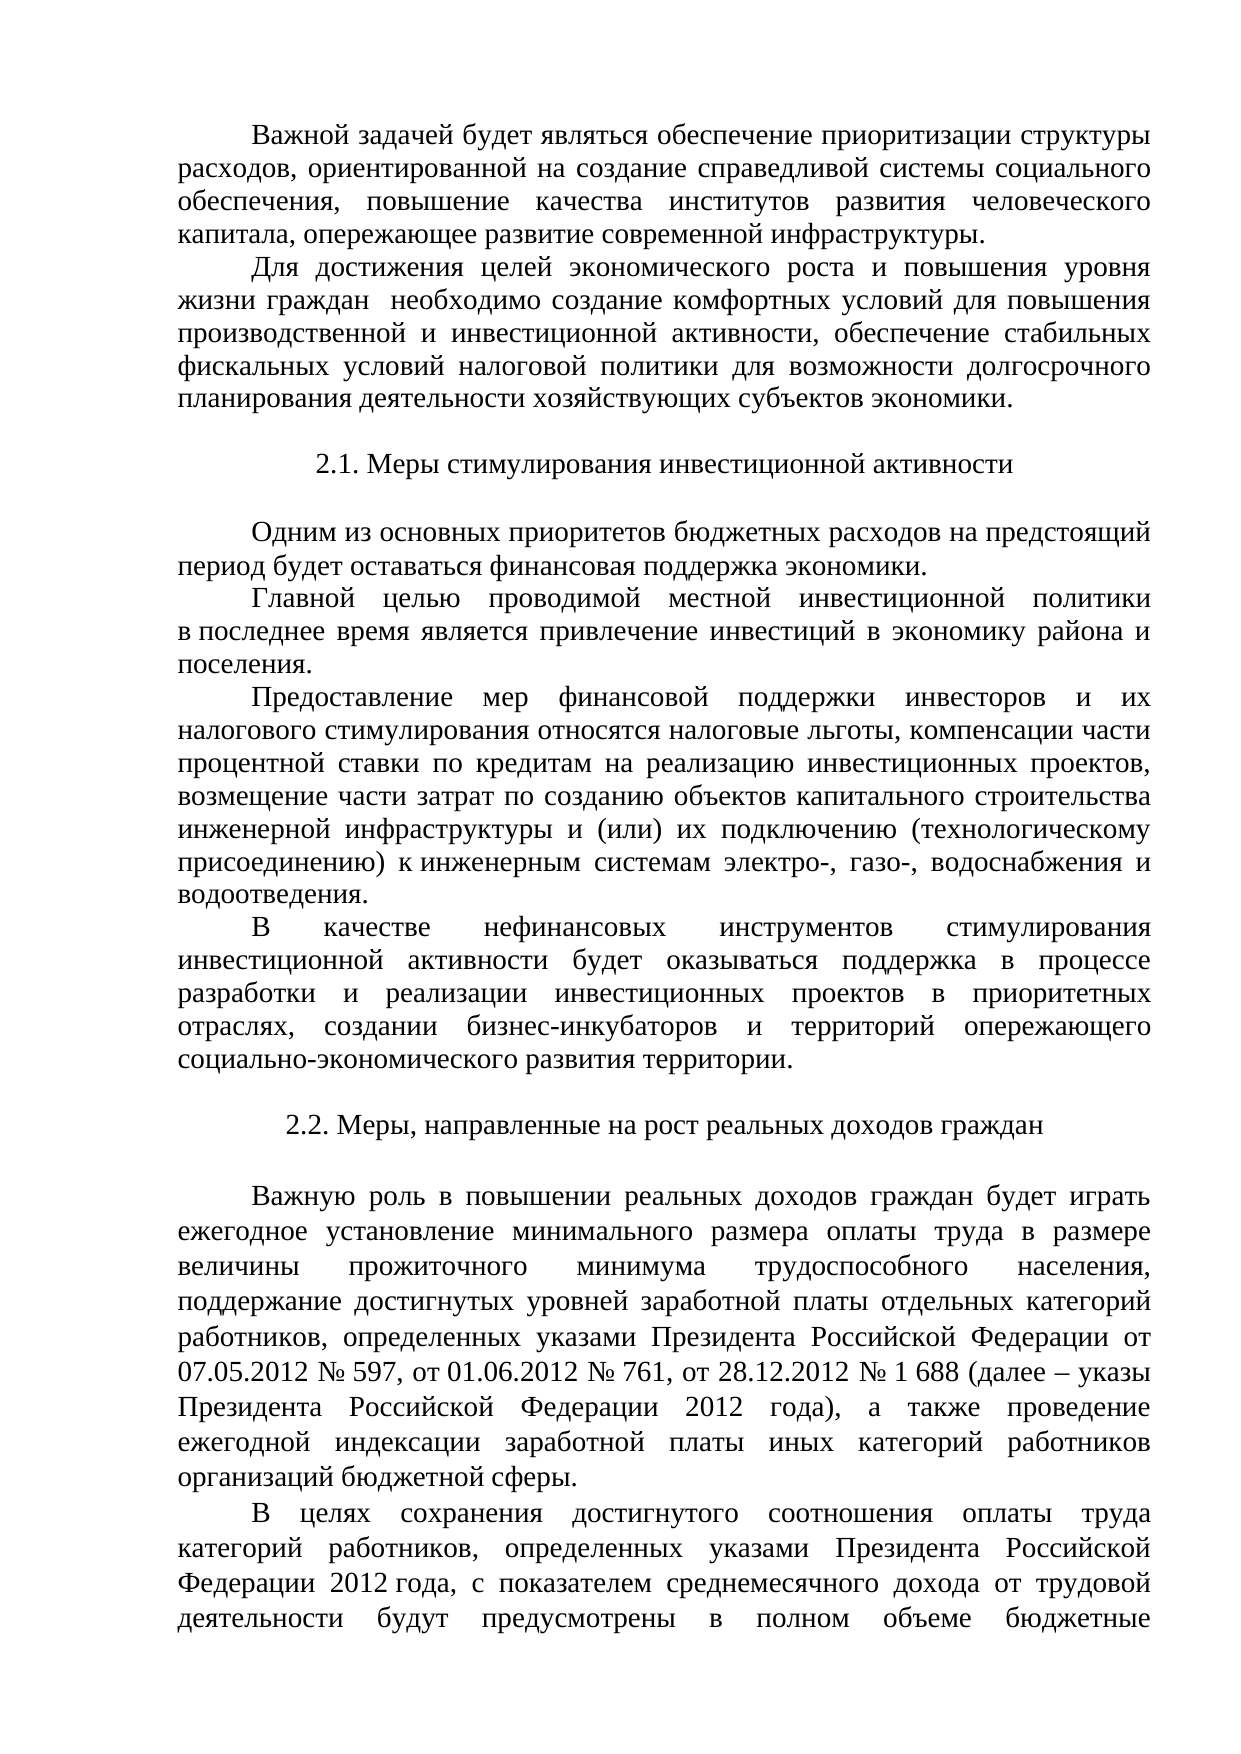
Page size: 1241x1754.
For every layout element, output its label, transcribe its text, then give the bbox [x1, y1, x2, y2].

text Главной целью проводимой местной инвестиционной политики в последнее время является привлечение инвестиций в экономику района и поселения. [177, 581, 1152, 680]
text Важную роль в повышении реальных доходов граждан будет играть ежегодное установление минимального размера оплаты труда в размере величины прожиточного минимума трудоспособного населения, поддержание достигнутых уровней заработной платы отдельных категорий работников, определенных указами Президента Российской Федерации от 07.05.2012 № 597, от 01.06.2012 № 761, от 28.12.2012 № 1 688 (далее – указы Президента Российской Федерации 2012 года), а также проведение ежегодной индексации заработной платы иных категорий работников организаций бюджетной сферы. [177, 1178, 1152, 1493]
text Предоставление мер финансовой поддержки инвесторов и их налогового стимулирования относятся налоговые льготы, компенсации части процентной ставки по кредитам на реализацию инвестиционных проектов, возмещение части затрат по созданию объектов капитального строительства инженерной инфраструктуры и (или) их подключению (технологическому присоединению) к инженерным системам электро-, газо-, водоснабжения и водоотведения. [177, 680, 1152, 910]
text В качестве нефинансовых инструментов стимулирования инвестиционной активности будет оказываться поддержка в процессе разработки и реализации инвестиционных проектов в приоритетных отраслях, создании бизнес-инкубаторов и территорий опережающего социально-экономического развития территории. [177, 910, 1152, 1074]
text Важной задачей будет являться обеспечение приоритизации структуры расходов, ориентированной на создание справедливой системы социального обеспечения, повышение качества институтов развития человеческого капитала, опережающее развитие современной инфраструктуры. [177, 118, 1152, 250]
text Для достижения целей экономического роста и повышения уровня жизни граждан необходимо создание комфортных условий для повышения производственной и инвестиционной активности, обеспечение стабильных фискальных условий налоговой политики для возможности долгосрочного планирования деятельности хозяйствующих субъектов экономики. [177, 250, 1152, 414]
text 2.1. Меры стимулирования инвестиционной активности [177, 448, 1152, 481]
text Одним из основных приоритетов бюджетных расходов на предстоящий период будет оставаться финансовая поддержка экономики. [177, 514, 1152, 581]
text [177, 1495, 1152, 1634]
text 2.2. Меры, направленные на рост реальных доходов граждан [177, 1107, 1152, 1141]
